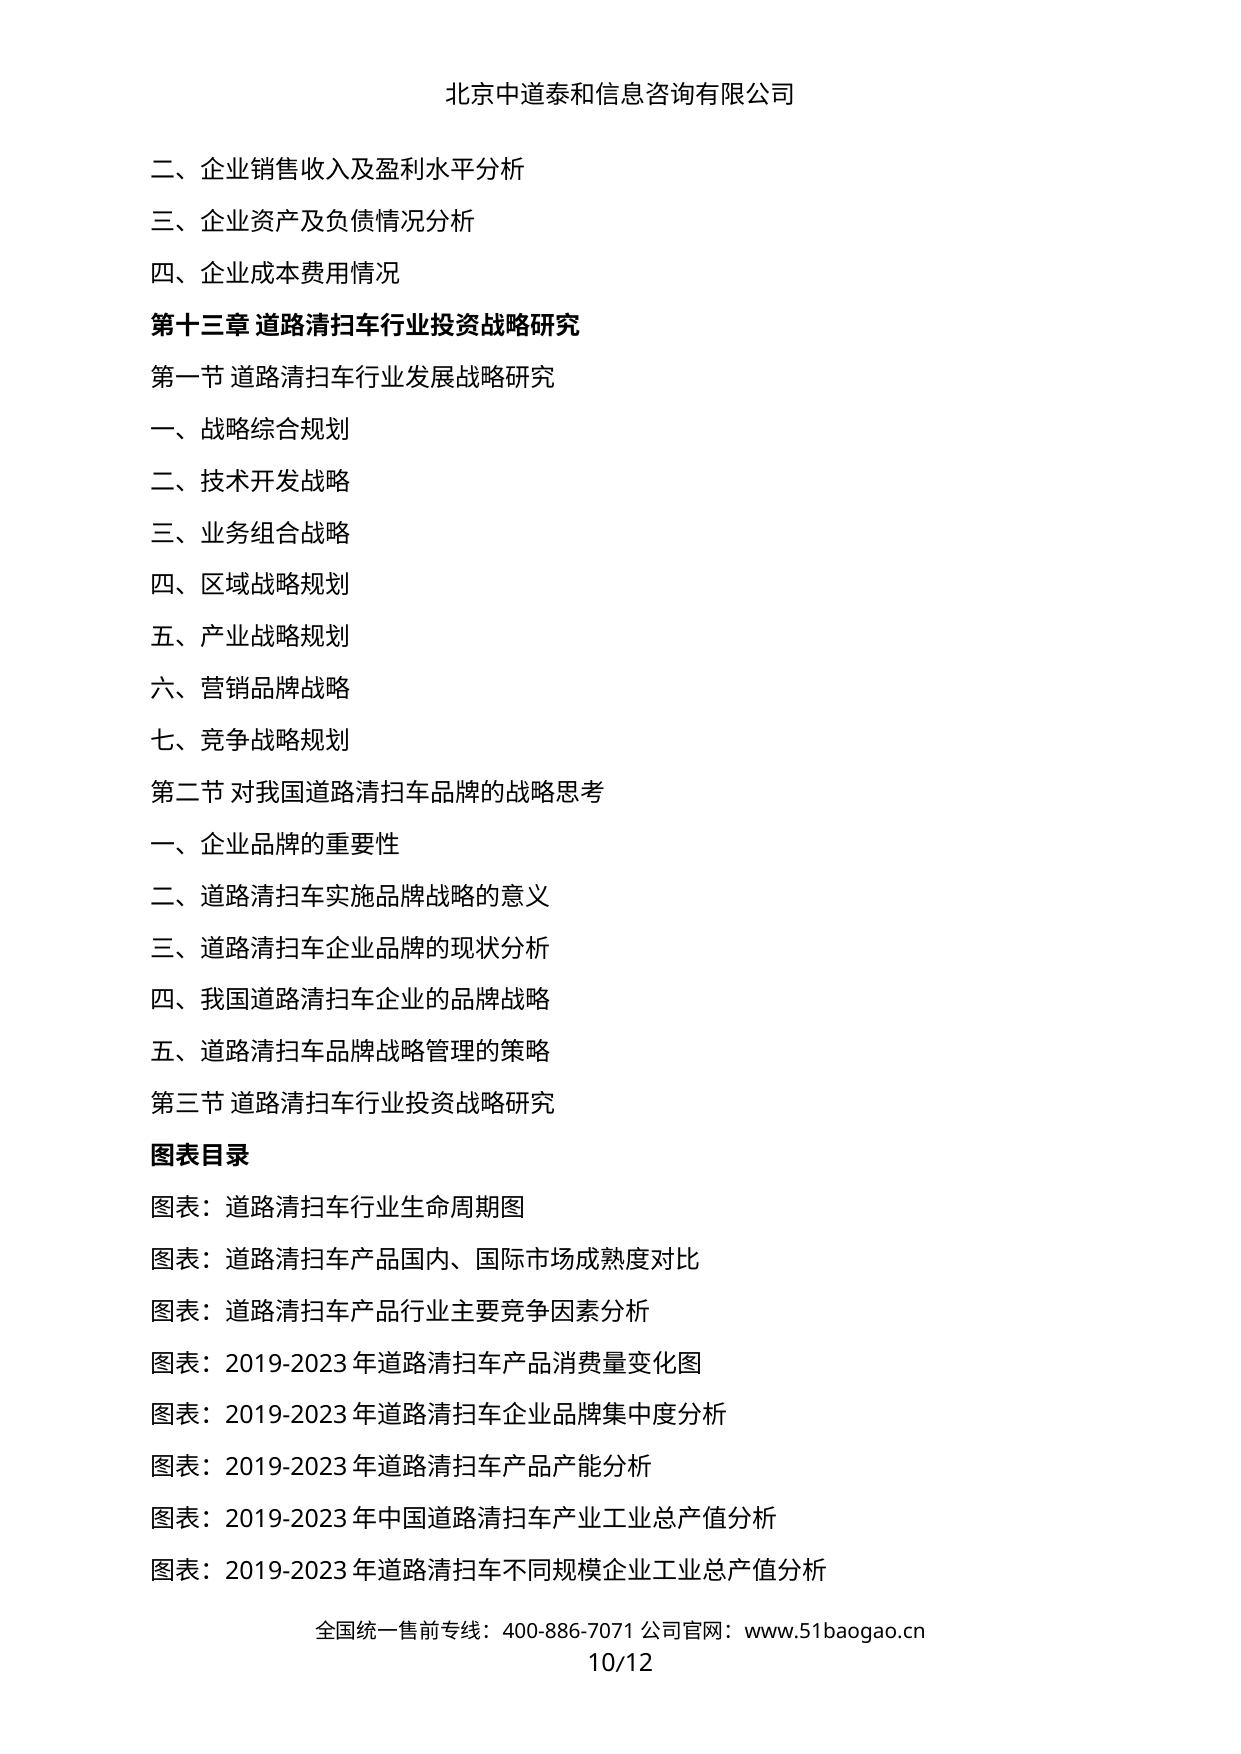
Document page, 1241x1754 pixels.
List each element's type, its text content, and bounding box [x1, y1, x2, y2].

text 第三节 道路清扫车行业投资战略研究 [150, 1084, 1090, 1120]
text 三、企业资产及负债情况分析 [150, 202, 1090, 238]
text 六、营销品牌战略 [150, 669, 1090, 705]
text 二、企业销售收入及盈利水平分析 [150, 150, 1090, 186]
text 第十三章 道路清扫车行业投资战略研究 [150, 306, 1090, 342]
text 图表：2019-2023年道路清扫车产品消费量变化图 [150, 1343, 1090, 1379]
text 第二节 对我国道路清扫车品牌的战略思考 [150, 772, 1090, 809]
text 二、技术开发战略 [150, 461, 1090, 497]
text 图表：道路清扫车产品行业主要竞争因素分析 [150, 1291, 1090, 1327]
text 图表：2019-2023年道路清扫车产品产能分析 [150, 1447, 1090, 1483]
text 五、产业战略规划 [150, 617, 1090, 653]
text 一、企业品牌的重要性 [150, 824, 1090, 861]
text 图表：2019-2023年道路清扫车不同规模企业工业总产值分析 [150, 1551, 1090, 1587]
text 第一节 道路清扫车行业发展战略研究 [150, 357, 1090, 394]
text 二、道路清扫车实施品牌战略的意义 [150, 876, 1090, 912]
text 图表目录 [150, 1136, 1090, 1172]
text 一、战略综合规划 [150, 409, 1090, 446]
text 五、道路清扫车品牌战略管理的策略 [150, 1032, 1090, 1068]
text 七、竞争战略规划 [150, 721, 1090, 757]
text 图表：2019-2023年道路清扫车企业品牌集中度分析 [150, 1395, 1090, 1431]
text 图表：2019-2023年中国道路清扫车产业工业总产值分析 [150, 1499, 1090, 1535]
text 三、道路清扫车企业品牌的现状分析 [150, 928, 1090, 964]
text 四、企业成本费用情况 [150, 254, 1090, 290]
text 图表：道路清扫车产品国内、国际市场成熟度对比 [150, 1239, 1090, 1276]
text 图表：道路清扫车行业生命周期图 [150, 1187, 1090, 1224]
text 四、我国道路清扫车企业的品牌战略 [150, 980, 1090, 1016]
text 四、区域战略规划 [150, 565, 1090, 601]
text 三、业务组合战略 [150, 513, 1090, 549]
